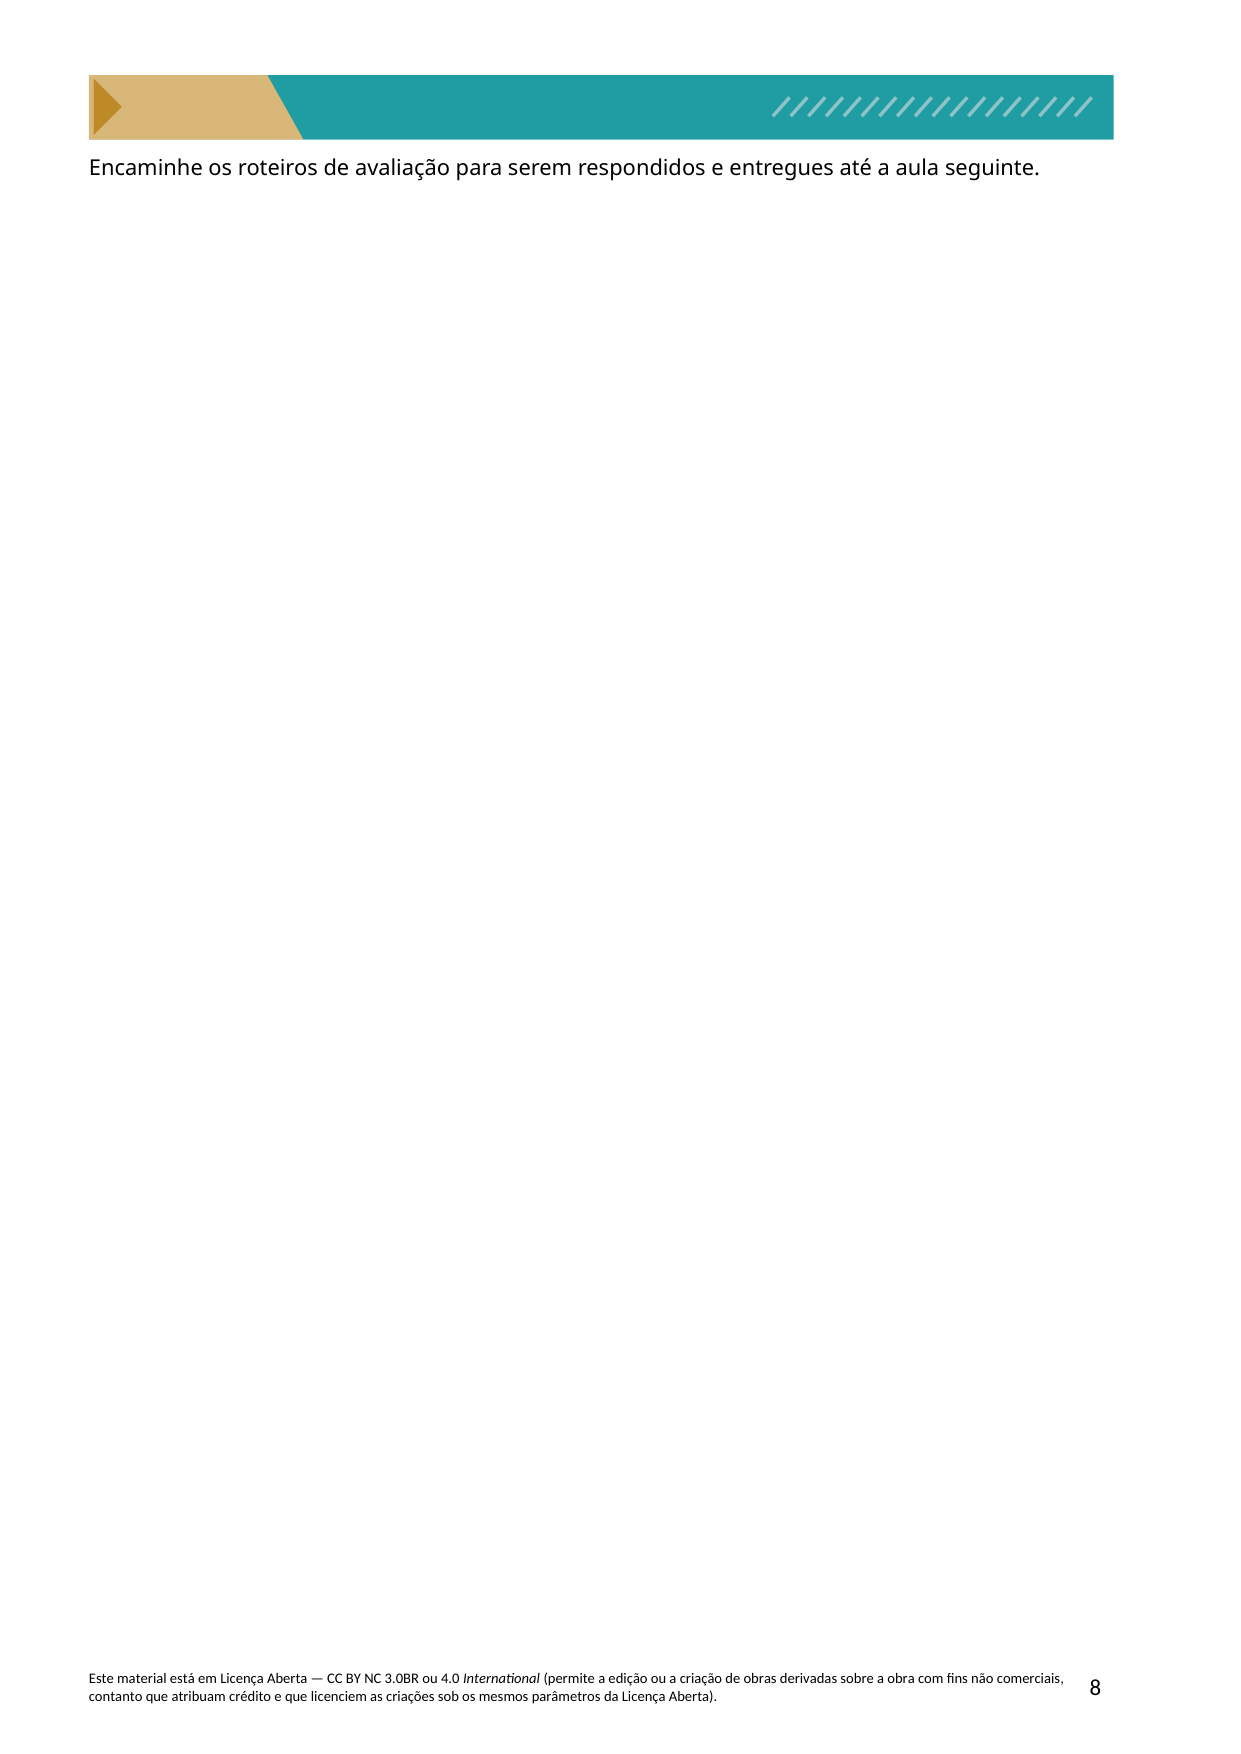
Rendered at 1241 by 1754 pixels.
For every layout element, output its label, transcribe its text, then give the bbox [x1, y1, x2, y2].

picture [88, 75, 1114, 152]
text Encaminhe os roteiros de avaliação para serem respondidos e entregues até a aula seguinte. [89, 152, 1152, 182]
